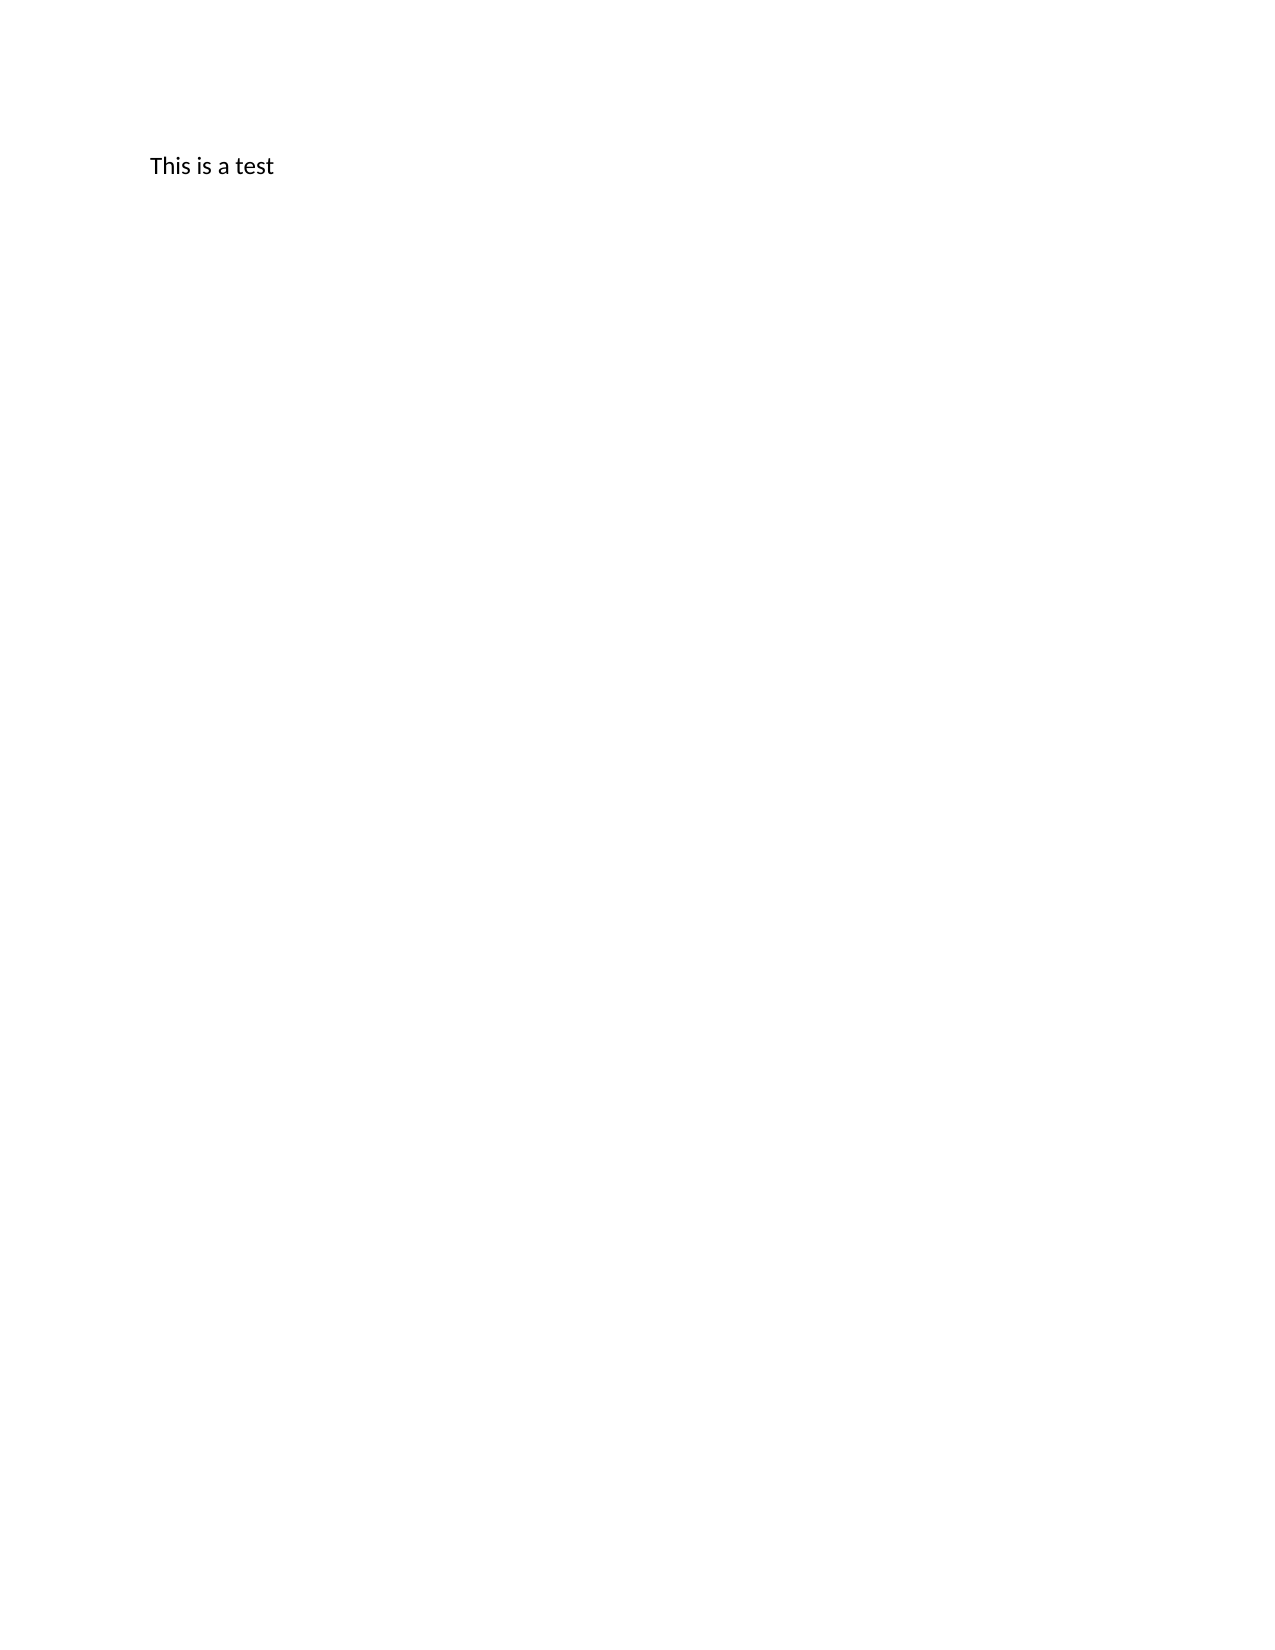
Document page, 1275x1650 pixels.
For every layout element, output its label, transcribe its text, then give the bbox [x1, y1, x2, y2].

text This is a test [150, 150, 1125, 181]
